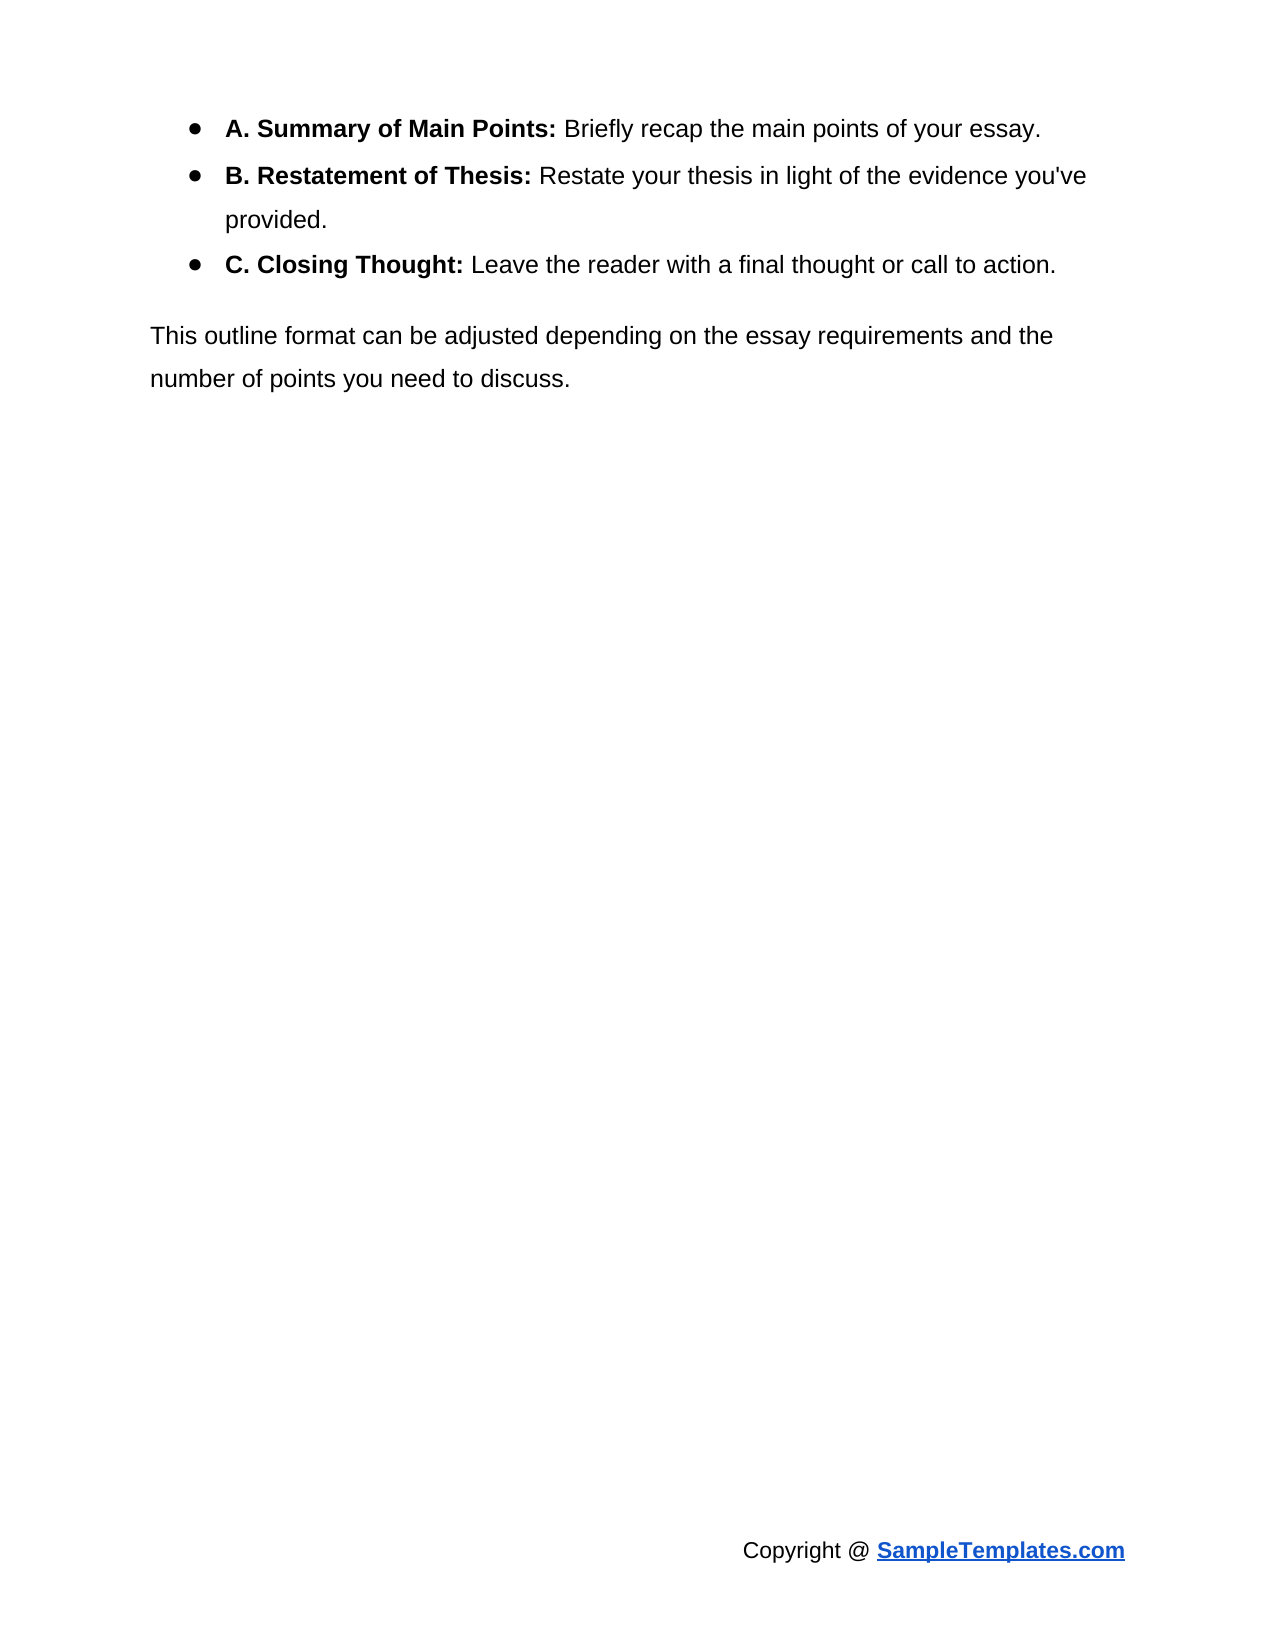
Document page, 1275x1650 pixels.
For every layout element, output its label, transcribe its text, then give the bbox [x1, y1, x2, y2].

text This outline format can be adjusted depending on the essay requirements and the number of points you need to discuss. [150, 321, 1125, 393]
list A. Summary of Main Points: Briefly recap the main points of your essay. [187, 112, 1125, 144]
list B. Restatement of Thesis: Restate your thesis in light of the evidence you've provided. [187, 160, 1125, 234]
list C. Closing Thought: Leave the reader with a final thought or call to action. [187, 249, 1125, 280]
